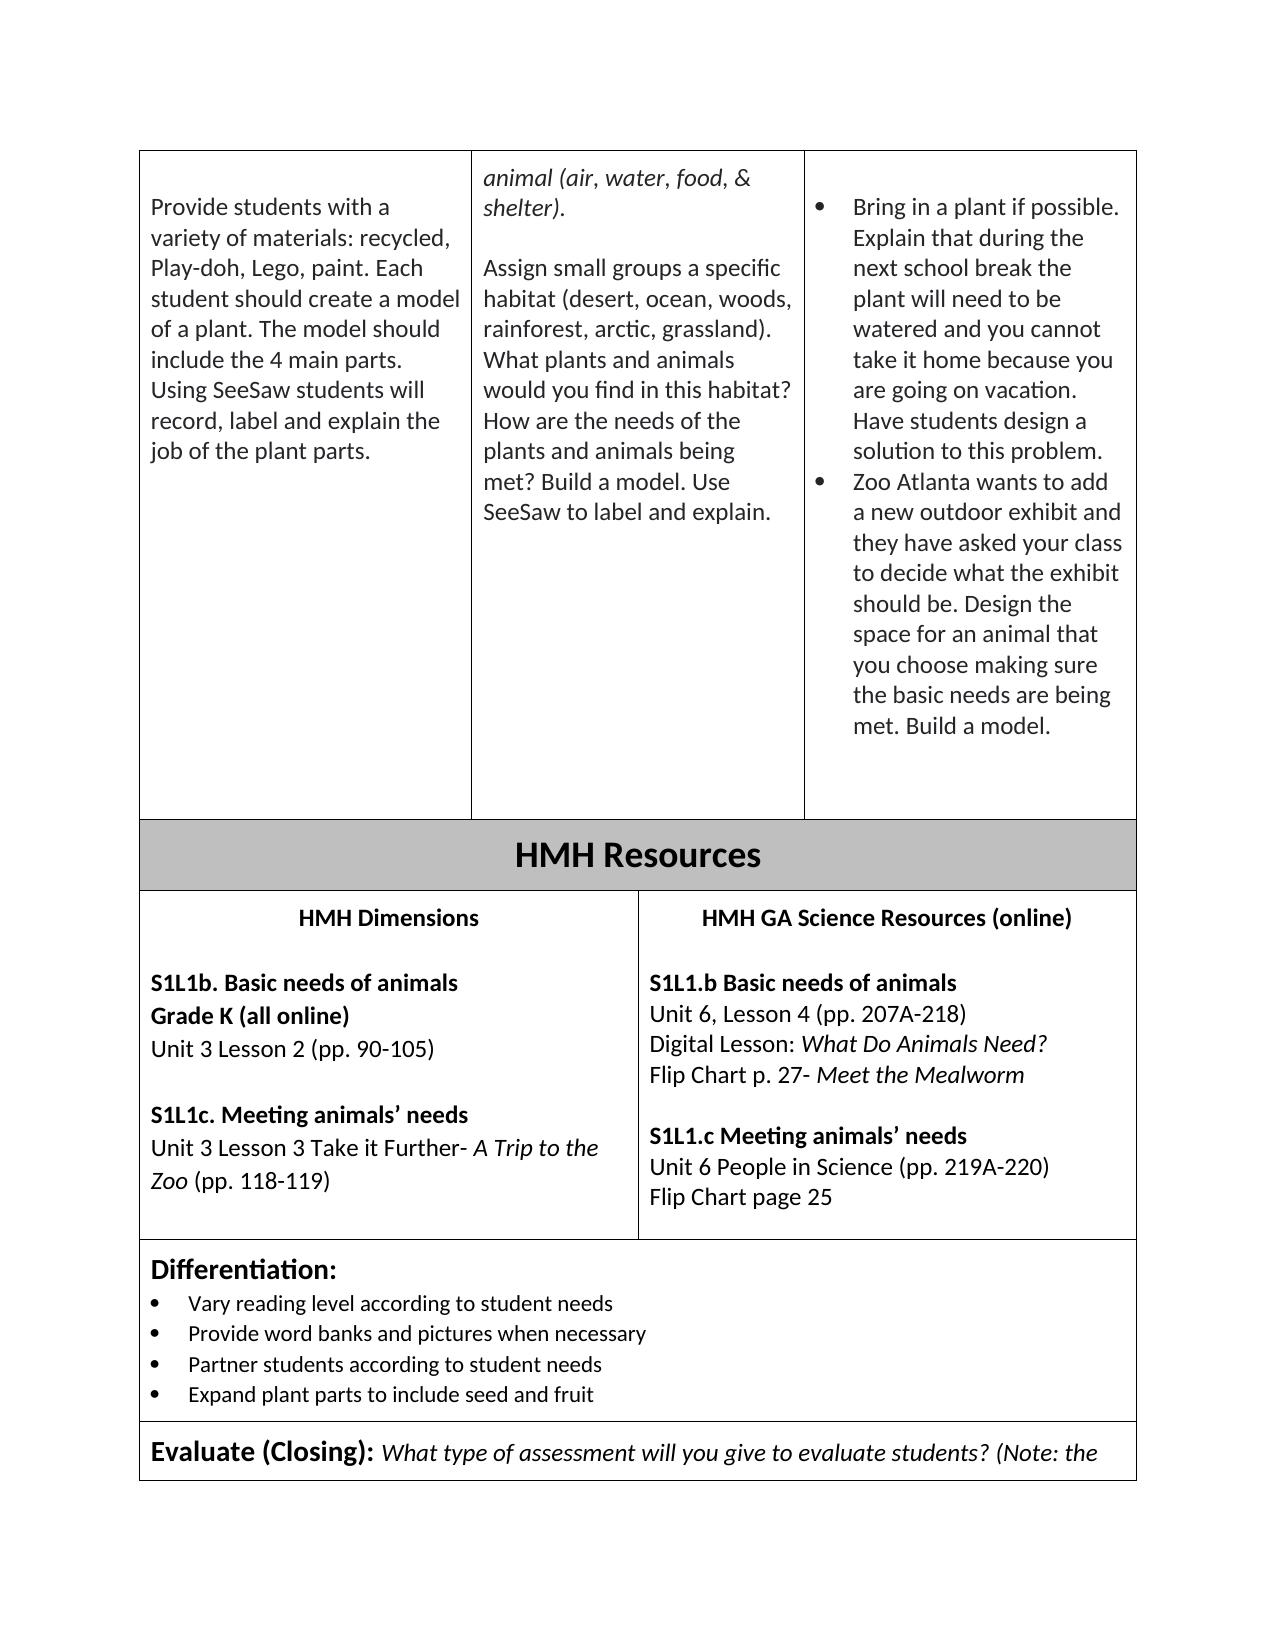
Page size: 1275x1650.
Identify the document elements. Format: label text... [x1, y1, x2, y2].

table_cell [472, 151, 804, 819]
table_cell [140, 151, 471, 819]
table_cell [805, 151, 1136, 819]
table_cell Differentiation: Vary reading level according to student needs Provide word banks and pictures when necessary Partner students according to student needs Expand plant parts to include seed and fruit [140, 1240, 1136, 1421]
table_cell HMH GA Science Resources (online) S1L1.b Basic needs of animals Unit 6, Lesson 4 (pp. 207A-218) Digital Lesson: What Do Animals Need? Flip Chart p. 27- Meet the Mealworm S1L1.c Meeting animals’ needs Unit 6 People in Science (pp. 219A-220) Flip Chart page 25 [639, 891, 1136, 1239]
table_cell HMH Dimensions S1L1b. Basic needs of animals Grade K (all online) Unit 3 Lesson 2 (pp. 90-105) S1L1c. Meeting animals’ needs Unit 3 Lesson 3 Take it Further- A Trip to the Zoo (pp. 118-119) [140, 891, 638, 1239]
table_cell HMH Resources [140, 820, 1136, 890]
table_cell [140, 1422, 1136, 1479]
